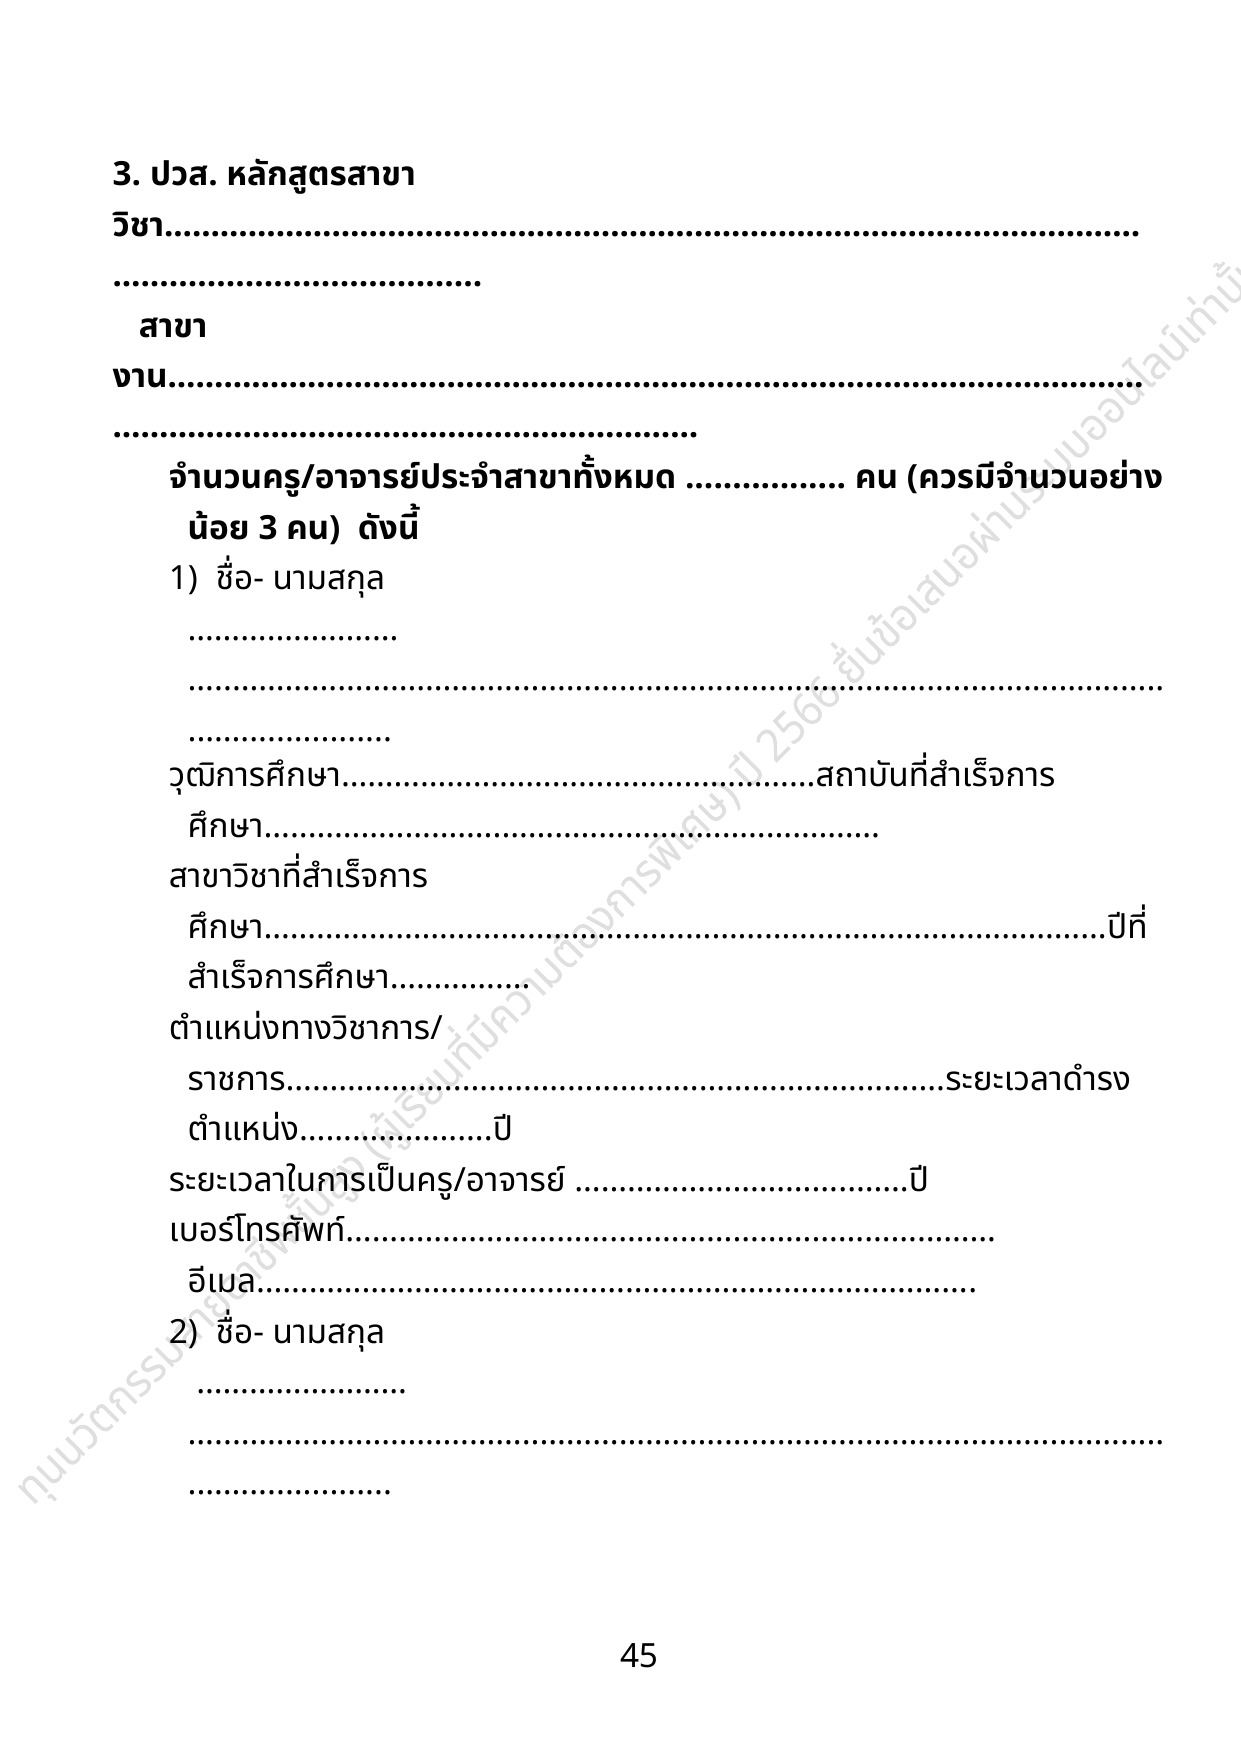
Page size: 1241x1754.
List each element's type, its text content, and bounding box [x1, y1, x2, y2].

text ตำแหน่งทางวิชาการ/ราชการ………………..……………………………………………….ระยะเวลาดำรงตำแหน่ง………………….ปี [169, 1004, 1165, 1156]
text สาขาวิชาที่สำเร็จการศึกษา……………………………………………………………………………………ปีที่สำเร็จการศึกษา………….… [169, 852, 1165, 1004]
list ชื่อ- นามสกุล ………………………..……………………………..………………………………..………..………..………...……................ [169, 554, 1165, 751]
text วุฒิการศึกษา………………………………………………สถาบันที่สำเร็จการศึกษา…..………..………..………..……..………..…………. [169, 751, 1165, 852]
text สาขางาน…………………………………………………………………………………………………………………………………………………… [112, 302, 1165, 453]
text ระยะเวลาในการเป็นครู/อาจารย์ …………………………..……ปี [169, 1156, 1165, 1206]
text จำนวนครู/อาจารย์ประจำสาขาทั้งหมด ................. คน (ควรมีจำนวนอย่างน้อย 3 คน) ดังนี้ [169, 453, 1165, 554]
text เบอร์โทรศัพท์…………………………..……………………………………อีเมล………………………………………………………………………. [169, 1206, 1165, 1307]
text 3. ปวส. หลักสูตรสาขาวิชา……………………………………………………………………………………………….………………..…………… [112, 150, 1165, 302]
list ชื่อ- นามสกุล ………………………..……………………………..………………………………..………..………..………...……................ [169, 1307, 1165, 1504]
